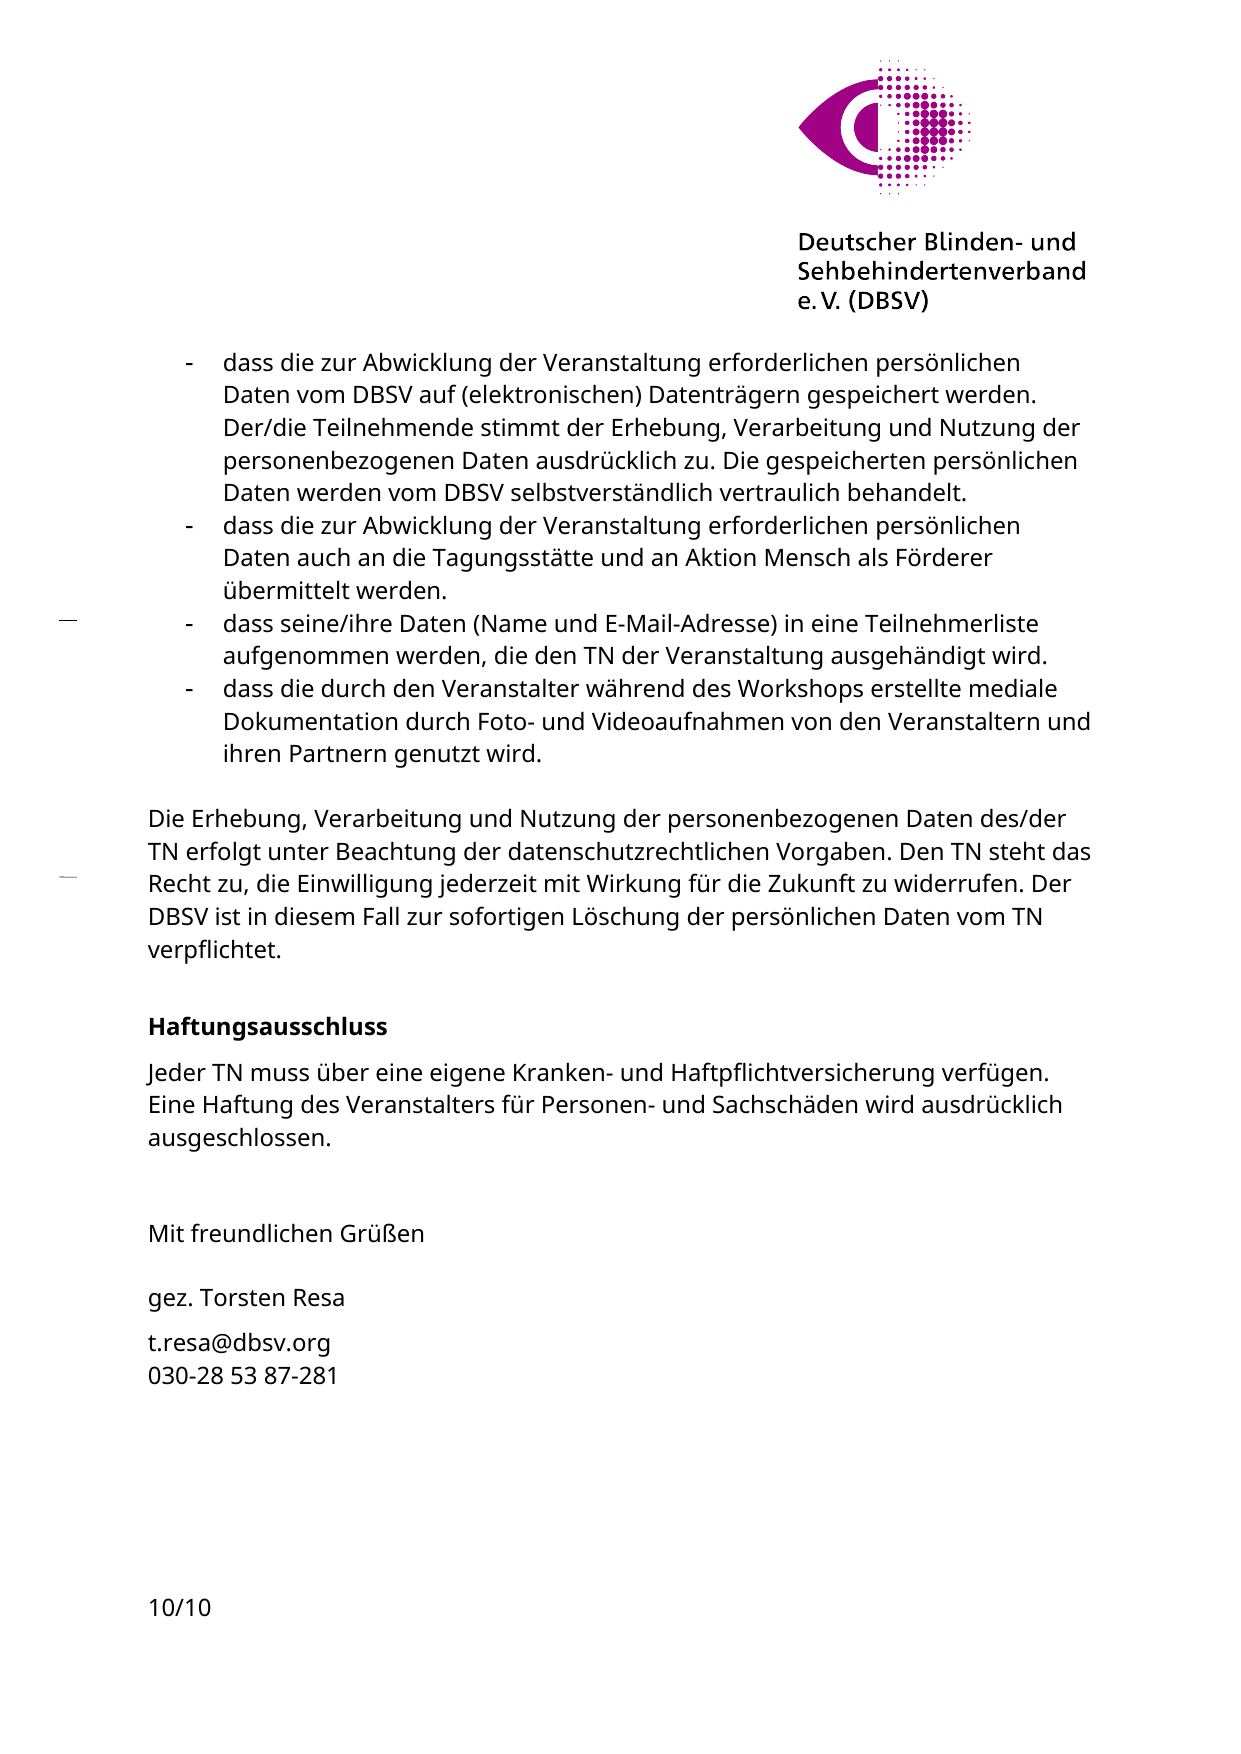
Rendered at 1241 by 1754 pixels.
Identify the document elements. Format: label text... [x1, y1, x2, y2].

list dass die zur Abwicklung der Veranstaltung erforderlichen persönlichen Daten vom DBSV auf (elektronischen) Datenträgern gespeichert werden. Der/die Teilnehmende stimmt der Erhebung, Verarbeitung und Nutzung der personenbezogenen Daten ausdrücklich zu. Die gespeicherten persönlichen Daten werden vom DBSV selbstverständlich vertraulich behandelt. [185, 346, 1093, 509]
text t.resa@dbsv.org [148, 1326, 1093, 1358]
text Jeder TN muss über eine eigene Kranken- und Haftpflichtversicherung verfügen. Eine Haftung des Veranstalters für Personen- und Sachschäden wird ausdrücklich ausgeschlossen. [148, 1055, 1093, 1153]
list dass die zur Abwicklung der Veranstaltung erforderlichen persönlichen Daten auch an die Tagungsstätte und an Aktion Mensch als Förderer übermittelt werden. [185, 509, 1093, 606]
text Die Erhebung, Verarbeitung und Nutzung der personenbezogenen Daten des/der TN erfolgt unter Beachtung der datenschutzrechtlichen Vorgaben. Den TN steht das Recht zu, die Einwilligung jederzeit mit Wirkung für die Zukunft zu widerrufen. Der DBSV ist in diesem Fall zur sofortigen Löschung der persönlichen Daten vom TN verpflichtet. [148, 802, 1093, 965]
list dass die durch den Veranstalter während des Workshops erstellte mediale Dokumentation durch Foto- und Videoaufnahmen von den Veranstaltern und ihren Partnern genutzt wird. [185, 672, 1093, 769]
text Mit freundlichen Grüßen [148, 1217, 1093, 1249]
picture [761, 23, 1122, 346]
list dass seine/ihre Daten (Name und E-Mail-Adresse) in eine Teilnehmerliste aufgenommen werden, die den TN der Veranstaltung ausgehändigt wird. [185, 606, 1093, 672]
text gez. Torsten Resa [148, 1281, 1093, 1313]
text Haftungsausschluss [148, 1010, 1093, 1043]
text 030-28 53 87-281 [148, 1358, 1093, 1391]
